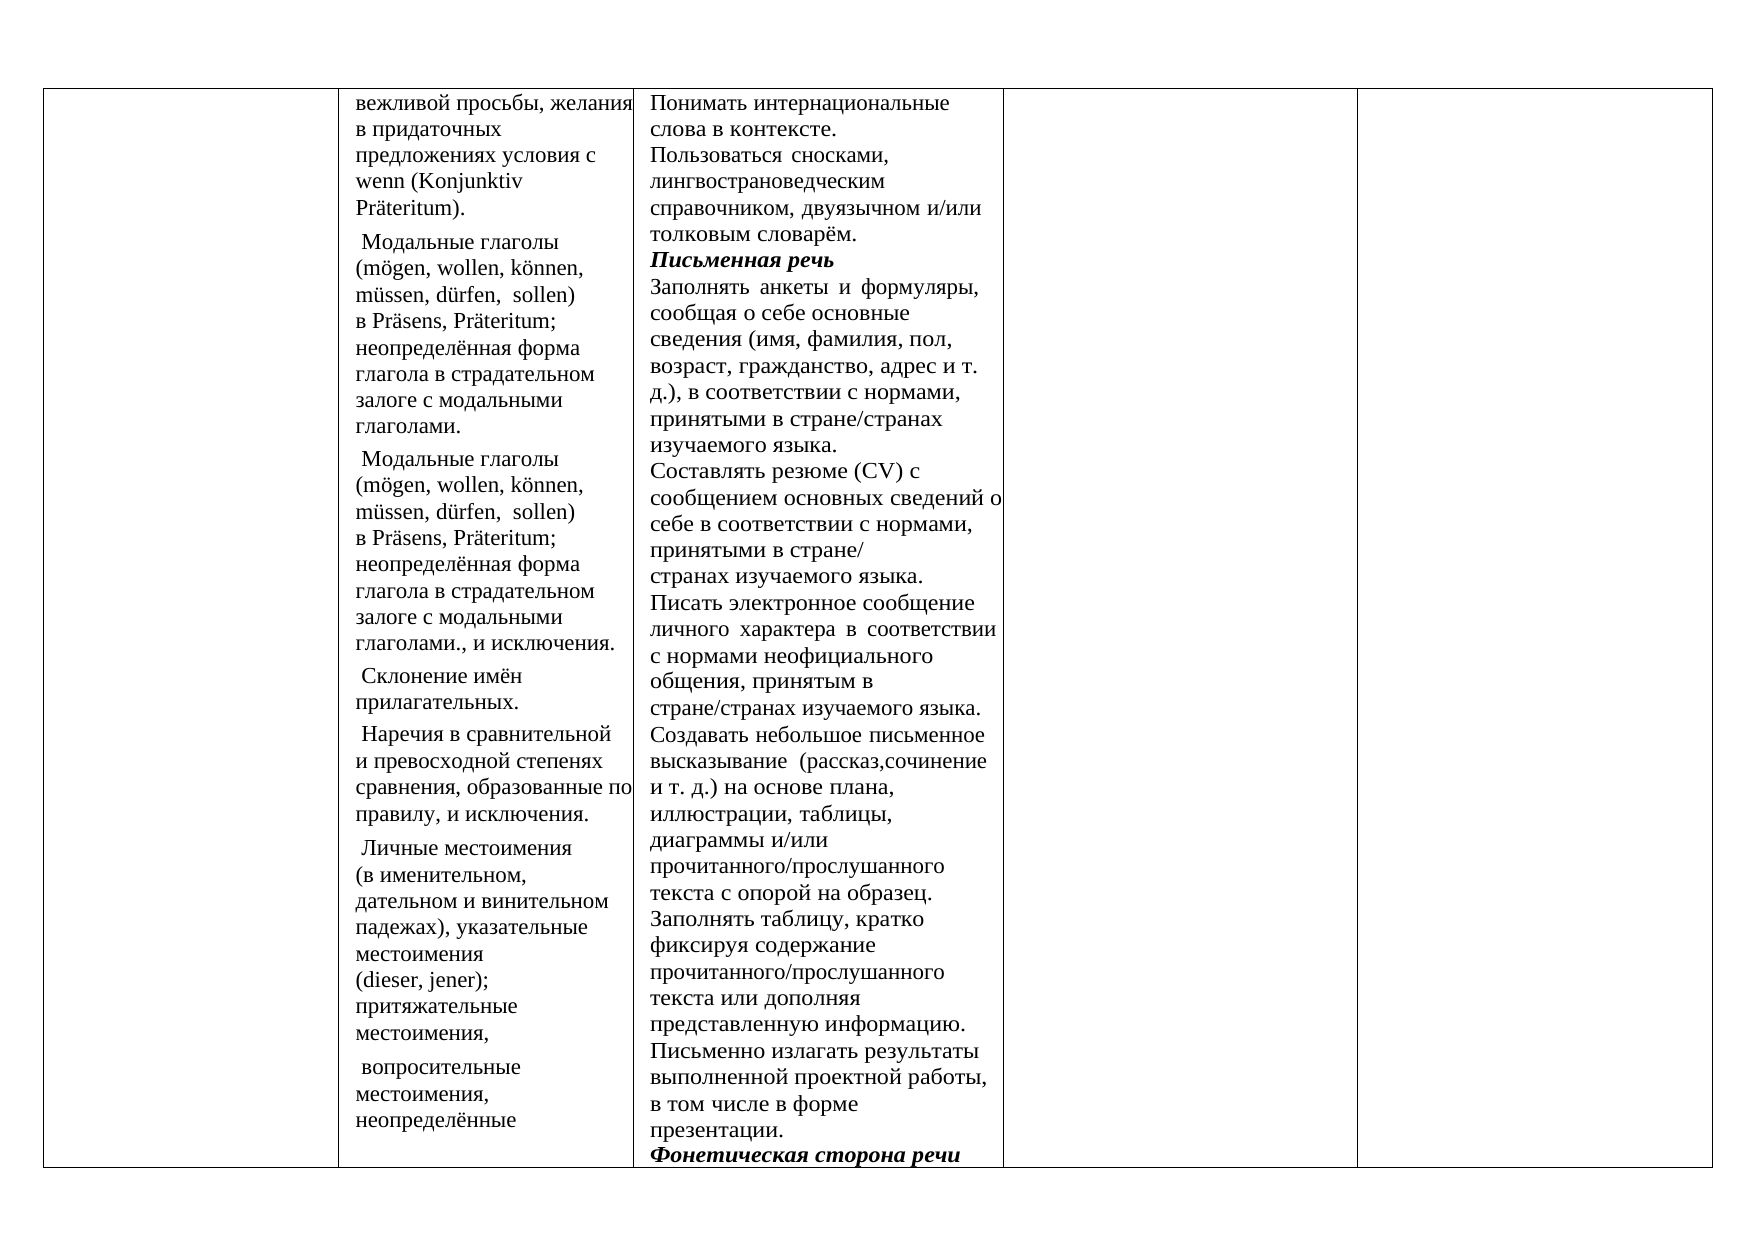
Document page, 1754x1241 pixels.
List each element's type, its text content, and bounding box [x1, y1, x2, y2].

table_header [44, 89, 338, 1167]
table_header [1004, 89, 1357, 1167]
table_header вежливой просьбы, желания в придаточных предложениях условия c wenn (Konjunktiv Präteritum). Модальные глаголы (mögen, wollen, können, müssen, dürfen, sollen) в Präsens, Präteritum; неопределённая форма глагола в страдательном залоге с модальными глаголами. Модальные глаголы (mögen, wollen, können, müssen, dürfen, sollen) в Präsens, Präteritum; неопределённая форма глагола в страдательном залоге с модальными глаголами., и исключения. Склонение имён прилагательных. Наречия в сравнительной и превосходной степенях сравнения, образованные по правилу, и исключения. Личные местоимения (в именительном, дательном и винительном падежах), указательные местоимения (dieser, jener); притяжательные местоимения, вопросительные местоимения, неопределённые [339, 89, 633, 1167]
table_header [1358, 89, 1712, 1167]
table_header Понимать интернациональные слова в контексте. Пользоваться сносками, лингвострановедческим справочником, двуязычном и/или толковым словарём. Письменная речь Заполнять анкеты и формуляры, сообщая о себе основные сведения (имя, фамилия, пол, возраст, гражданство, адрес и т. д.), в соответствии с нормами, принятыми в стране/странах изучаемого языка. Составлять резюме (CV) с сообщением основных сведений о себе в соответствии с нормами, принятыми в стране/ странах изучаемого языка. Писать электронное сообщение личного характера в соответствии с нормами неофициального общения, принятым в стране/странах изучаемого языка. Создавать небольшое письменное высказывание (рассказ,сочинение и т. д.) на основе плана, иллюстрации, таблицы, диаграммы и/или прочитанного/прослушанного текста с опорой на образец. Заполнять таблицу, кратко фиксируя содержание прочитанного/прослушанного текста или дополняя представленную информацию. Письменно излагать результаты выполненной проектной работы, в том числе в форме презентации. Фонетическая сторона речи [634, 89, 1003, 1167]
